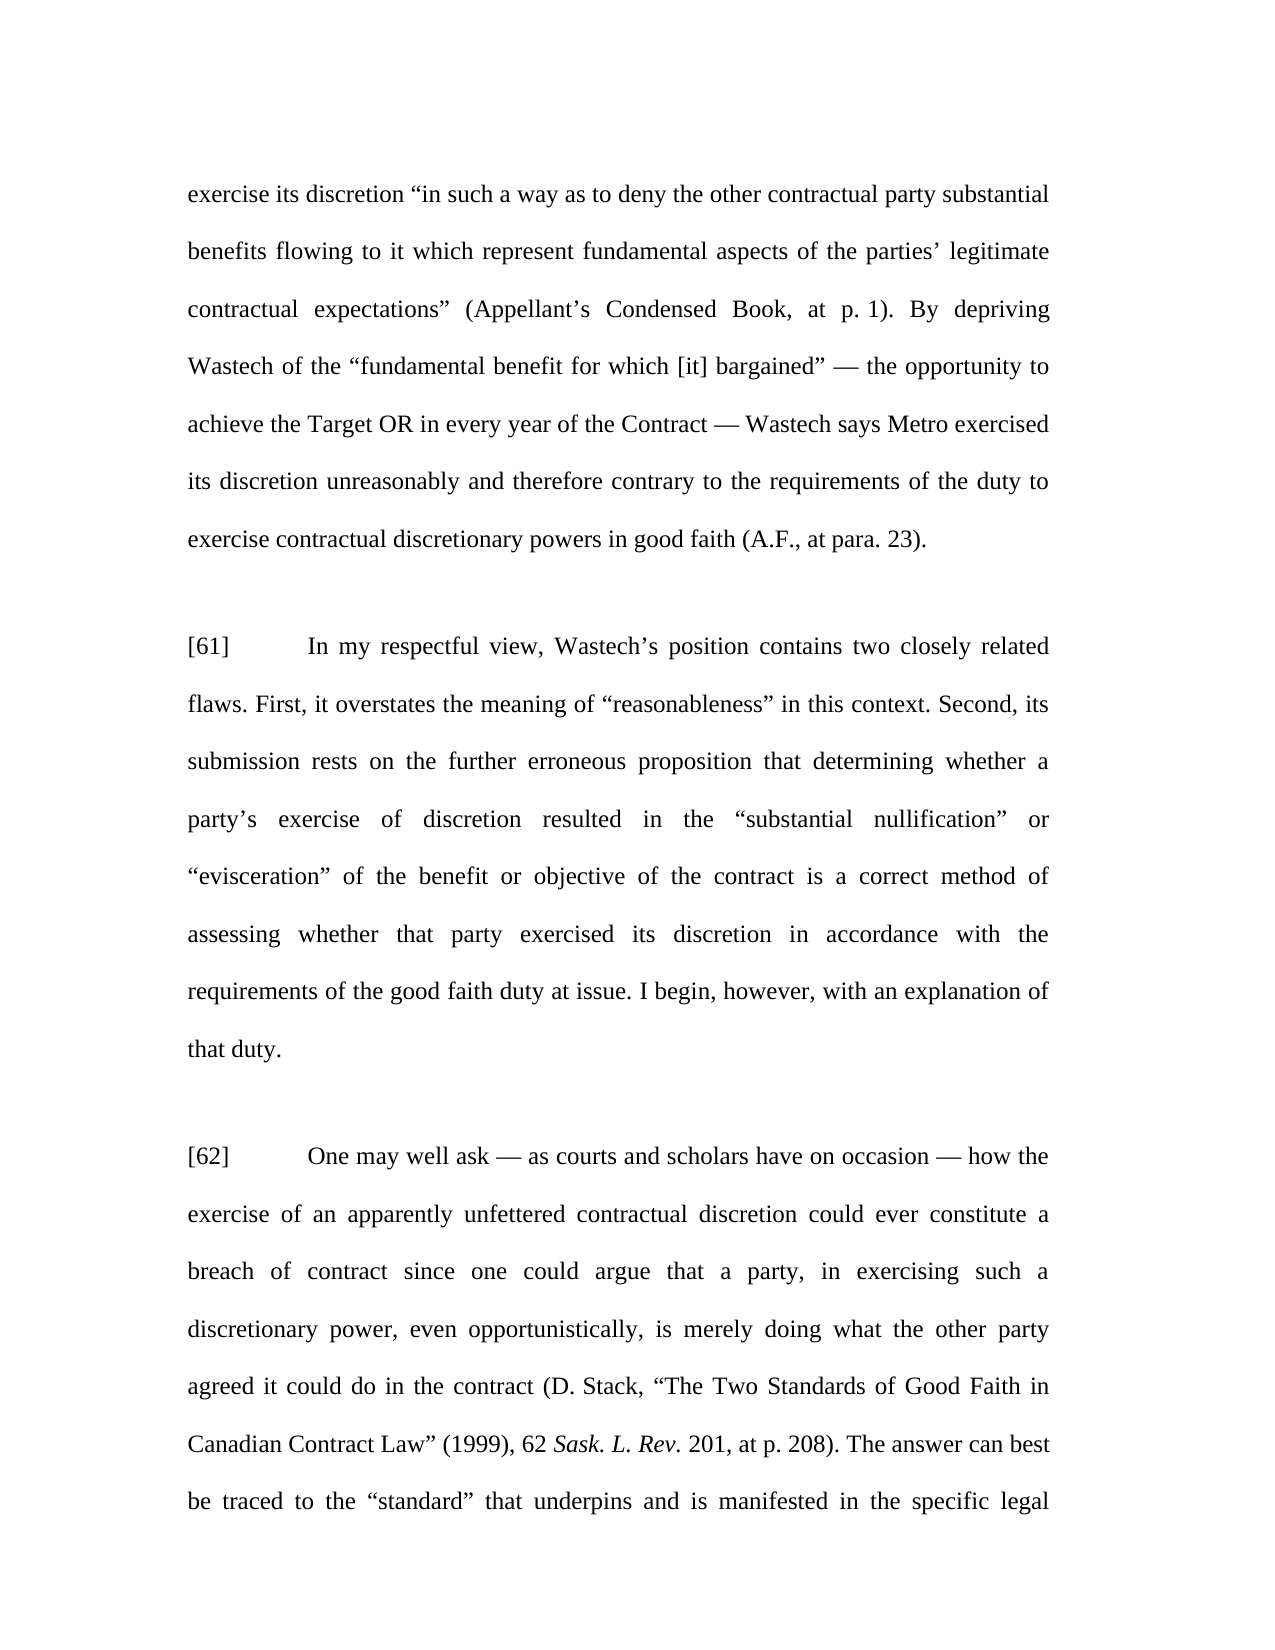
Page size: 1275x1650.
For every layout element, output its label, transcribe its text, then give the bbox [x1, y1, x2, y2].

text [187, 1141, 1050, 1515]
text In my respectful view, Wastech’s position contains two closely related flaws. First, it overstates the meaning of “reasonableness” in this context. Second, its submission rests on the further erroneous proposition that determining whether a party’s exercise of discretion resulted in the “substantial nullification” or “evisceration” of the benefit or objective of the contract is a correct method of assessing whether that party exercised its discretion in accordance with the requirements of the good faith duty at issue. I begin, however, with an explanation of that duty. [187, 631, 1050, 1062]
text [187, 179, 1050, 552]
